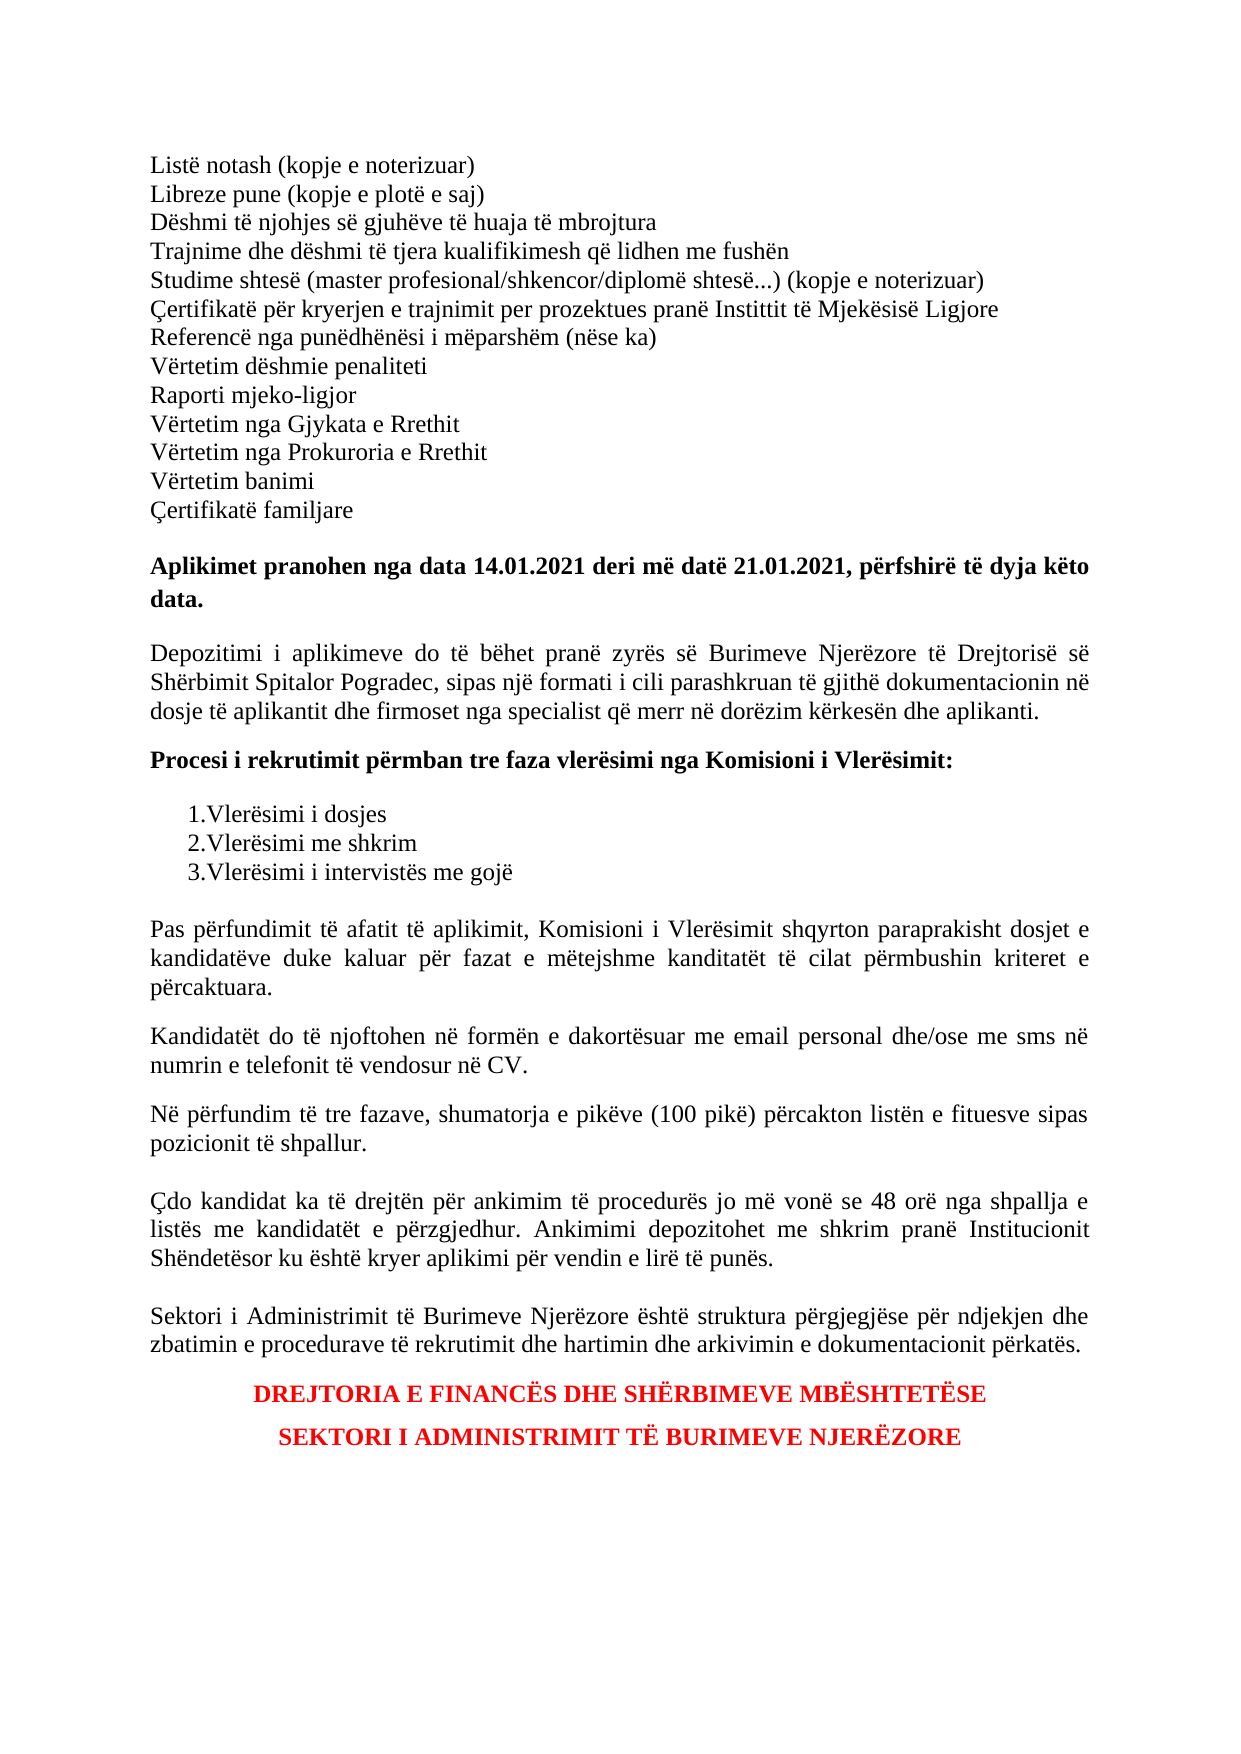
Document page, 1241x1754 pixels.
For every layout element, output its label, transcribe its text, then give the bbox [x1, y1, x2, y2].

text Çertifikatë për kryerjen e trajnimit per prozektues pranë Instittit të Mjekësisë Ligjore [150, 294, 1090, 322]
text Libreze pune (kopje e plotë e saj) [150, 179, 1090, 207]
text Çertifikatë familjare [150, 495, 1090, 524]
text Depozitimi i aplikimeve do të bëhet pranë zyrës së Burimeve Njerëzore të Drejtorisë së Shërbimit Spitalor Pogradec, sipas një formati i cili parashkruan të gjithë dokumentacionin në dosje të aplikantit dhe firmoset nga specialist që merr në dorëzim kërkesën dhe aplikanti. [150, 638, 1090, 724]
text 2.Vlerësimi me shkrim [187, 828, 1090, 857]
text Në përfundim të tre fazave, shumatorja e pikëve (100 pikë) përcakton listën e fituesve sipas pozicionit të shpallur. [150, 1099, 1090, 1157]
text Sektori i Administrimit të Burimeve Njerëzore është struktura përgjegjëse për ndjekjen dhe zbatimin e procedurave të rekrutimit dhe hartimin dhe arkivimin e dokumentacionit përkatës. [150, 1301, 1090, 1358]
text Referencë nga punëdhënësi i mëparshëm (nëse ka) [150, 322, 1090, 351]
text Raporti mjeko-ligjor [150, 380, 1090, 409]
text Vërtetim banimi [150, 466, 1090, 495]
text 1.Vlerësimi i dosjes [187, 799, 1090, 828]
text Kandidatët do të njoftohen në formën e dakortësuar me email personal dhe/ose me sms në numrin e telefonit të vendosur në CV. [150, 1021, 1090, 1079]
text Aplikimet pranohen nga data 14.01.2021 deri më datë 21.01.2021, përfshirë të dyja këto data. [150, 551, 1090, 613]
text 3.Vlerësimi i intervistës me gojë [187, 857, 1090, 885]
text Studime shtesë (master profesional/shkencor/diplomë shtesë...) (kopje e noterizuar) [150, 265, 1090, 294]
text Vërtetim dëshmie penaliteti [150, 351, 1090, 380]
text Pas përfundimit të afatit të aplikimit, Komisioni i Vlerësimit shqyrton paraprakisht dosjet e kandidatëve duke kaluar për fazat e mëtejshme kanditatët të cilat përmbushin kriteret e përcaktuara. [150, 914, 1090, 1000]
text Dëshmi të njohjes së gjuhëve të huaja të mbrojtura [150, 207, 1090, 236]
text SEKTORI I ADMINISTRIMIT TË BURIMEVE NJERËZORE [150, 1422, 1090, 1451]
text Çdo kandidat ka të drejtën për ankimim të procedurës jo më vonë se 48 orë nga shpallja e listës me kandidatët e përzgjedhur. Ankimimi depozitohet me shkrim pranë Institucionit Shëndetësor ku është kryer aplikimi për vendin e lirë të punës. [150, 1186, 1090, 1272]
text DREJTORIA E FINANCËS DHE SHËRBIMEVE MBËSHTETËSE [150, 1379, 1090, 1408]
text Vërtetim nga Gjykata e Rrethit [150, 409, 1090, 437]
text Listë notash (kopje e noterizuar) [150, 150, 1090, 179]
text Procesi i rekrutimit përmban tre faza vlerësimi nga Komisioni i Vlerësimit: [150, 745, 1090, 774]
text Vërtetim nga Prokuroria e Rrethit [150, 437, 1090, 466]
text Trajnime dhe dëshmi të tjera kualifikimesh që lidhen me fushën [150, 236, 1090, 265]
